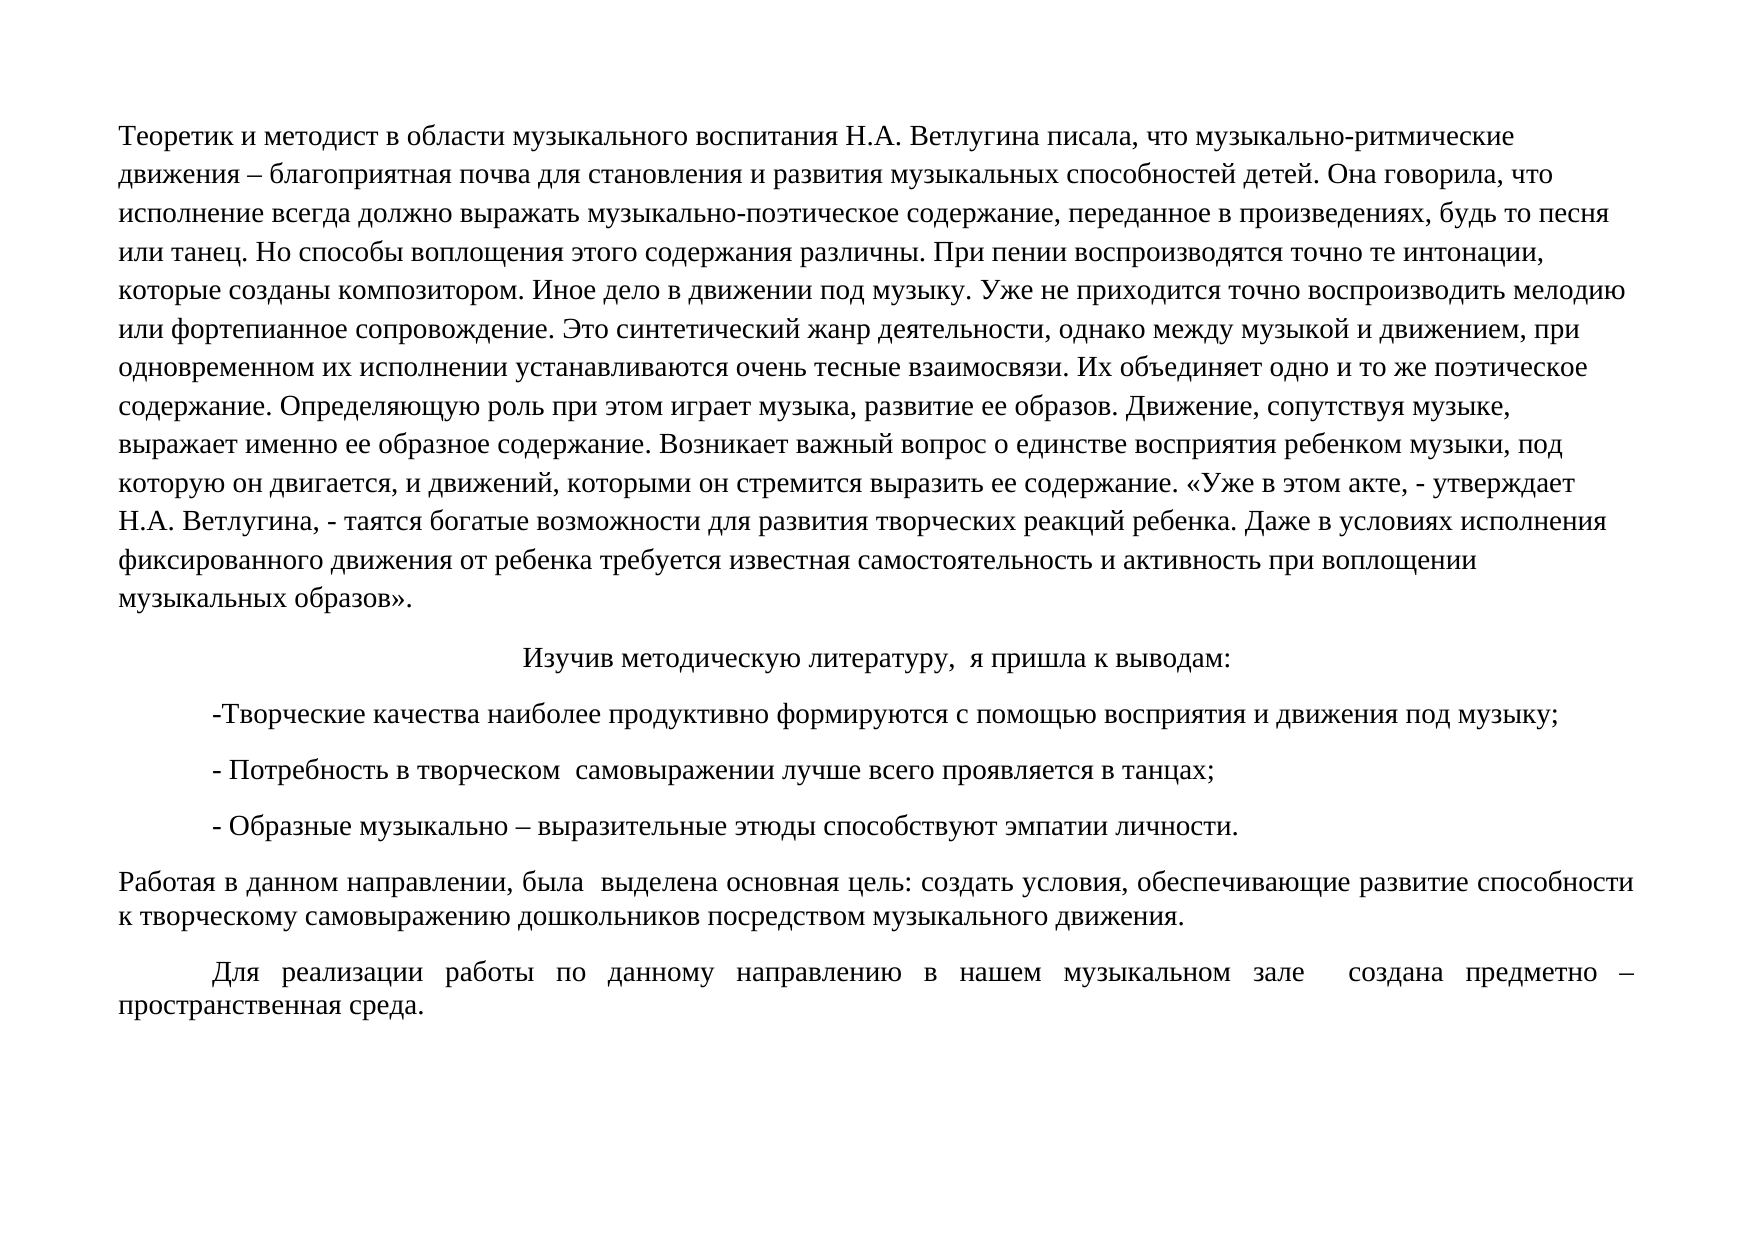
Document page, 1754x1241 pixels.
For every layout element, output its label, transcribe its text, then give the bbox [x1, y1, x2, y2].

text Теоретик и методист в области музыкального воспитания Н.А. Ветлугина писала, что музыкально-ритмические движения – благоприятная почва для становления и развития музыкальных способностей детей. Она говорила, что исполнение всегда должно выражать музыкально-поэтическое содержание, переданное в произведениях, будь то песня или танец. Но способы воплощения этого содержания различны. При пении воспроизводятся точно те интонации, которые созданы композитором. Иное дело в движении под музыку. Уже не приходится точно воспроизводить мелодию или фортепианное сопровождение. Это синтетический жанр деятельности, однако между музыкой и движением, при одновременном их исполнении устанавливаются очень тесные взаимосвязи. Их объединяет одно и то же поэтическое содержание. Определяющую роль при этом играет музыка, развитие ее образов. Движение, сопутствуя музыке, выражает именно ее образное содержание. Возникает важный вопрос о единстве восприятия ребенком музыки, под которую он двигается, и движений, которыми он стремится выразить ее содержание. «Уже в этом акте, - утверждает Н.А. Ветлугина, - таятся богатые возможности для развития творческих реакций ребенка. Даже в условиях исполнения фиксированного движения от ребенка требуется известная самостоятельность и активность при воплощении музыкальных образов». [118, 118, 1636, 614]
text -Творческие качества наиболее продуктивно формируются с помощью восприятия и движения под музыку; [118, 696, 1636, 729]
text - Потребность в творческом самовыражении лучше всего проявляется в танцах; [118, 752, 1636, 786]
text Изучив методическую литературу, я пришла к выводам: [118, 640, 1636, 673]
text Работая в данном направлении, была выделена основная цель: создать условия, обеспечивающие развитие способности к творческому самовыражению дошкольников посредством музыкального движения. [118, 864, 1636, 931]
text - Образные музыкально – выразительные этюды способствуют эмпатии личности. [118, 808, 1636, 842]
text Для реализации работы по данному направлению в нашем музыкальном зале создана предметно – пространственная среда. [118, 954, 1636, 1021]
